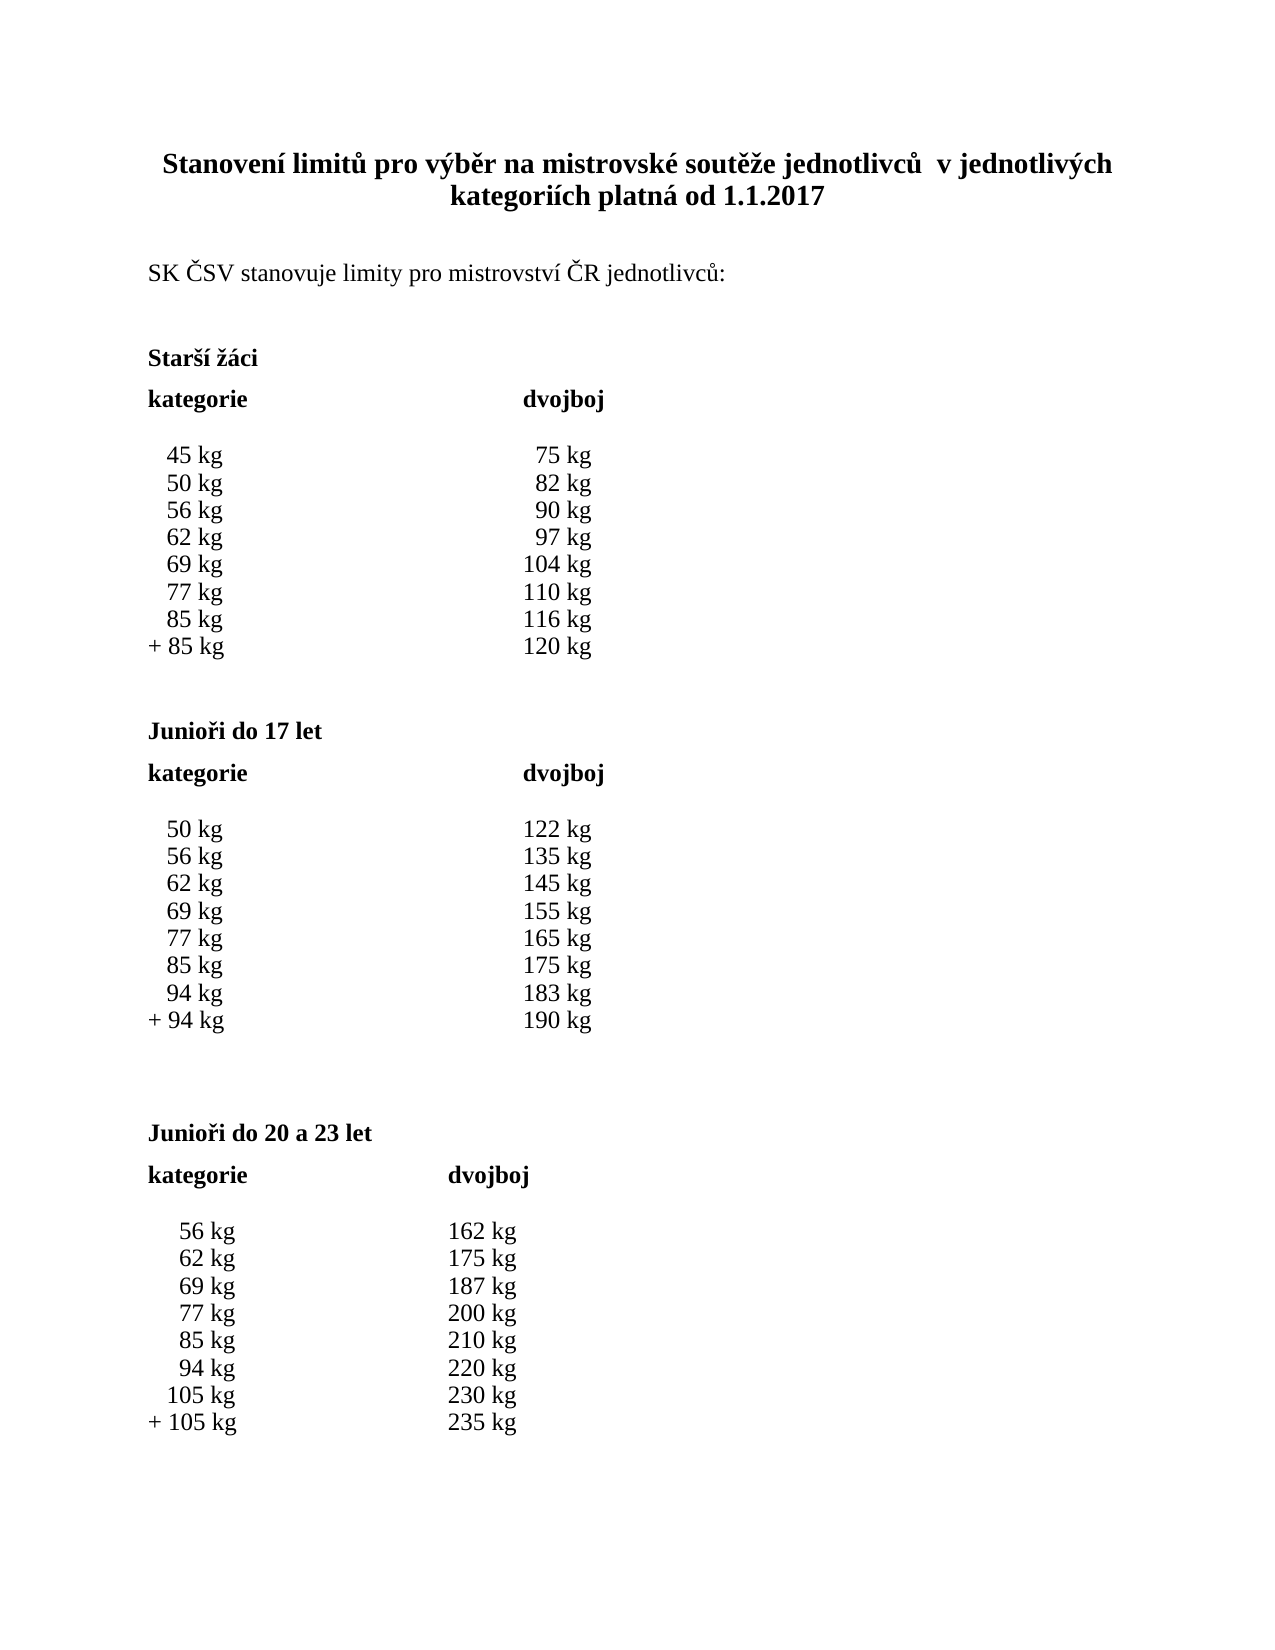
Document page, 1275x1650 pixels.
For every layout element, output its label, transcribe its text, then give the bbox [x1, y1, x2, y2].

text 45 kg 75 kg [148, 442, 1127, 469]
text 77 kg 110 kg [148, 578, 1127, 606]
text 85 kg 210 kg [148, 1327, 1127, 1354]
text 77 kg 200 kg [148, 1299, 1127, 1327]
text 56 kg 90 kg [148, 496, 1127, 524]
text 77 kg 165 kg [148, 924, 1127, 952]
text 85 kg 175 kg [148, 952, 1127, 979]
text + 85 kg 120 kg [148, 633, 1127, 660]
text kategorie dvojboj [148, 759, 1127, 787]
text 56 kg 162 kg [148, 1218, 1127, 1245]
text Starší žáci [148, 344, 1127, 371]
text 69 kg 187 kg [148, 1272, 1127, 1299]
text SK ČSV stanovuje limity pro mistrovství ČR jednotlivců: [148, 259, 1127, 287]
text 69 kg 155 kg [148, 897, 1127, 924]
text 105 kg 230 kg [148, 1381, 1127, 1409]
text Stanovení limitů pro výběr na mistrovské soutěže jednotlivců v jednotlivých kategoriích platná od 1.1.2017 [148, 148, 1127, 211]
text 94 kg 220 kg [148, 1354, 1127, 1381]
text Junioři do 17 let [148, 718, 1127, 745]
text Junioři do 20 a 23 let [148, 1120, 1127, 1147]
text kategorie dvojboj [148, 386, 1127, 413]
text 62 kg 175 kg [148, 1245, 1127, 1272]
text + 105 kg 235 kg [148, 1409, 1127, 1436]
text 69 kg 104 kg [148, 551, 1127, 578]
text + 94 kg 190 kg [148, 1006, 1127, 1034]
text 50 kg 82 kg [148, 469, 1127, 496]
text 94 kg 183 kg [148, 979, 1127, 1006]
text 50 kg 122 kg [148, 815, 1127, 843]
text kategorie dvojboj [148, 1162, 1127, 1189]
text 62 kg 97 kg [148, 524, 1127, 551]
text 62 kg 145 kg [148, 870, 1127, 897]
text 85 kg 116 kg [148, 606, 1127, 633]
text 56 kg 135 kg [148, 843, 1127, 870]
